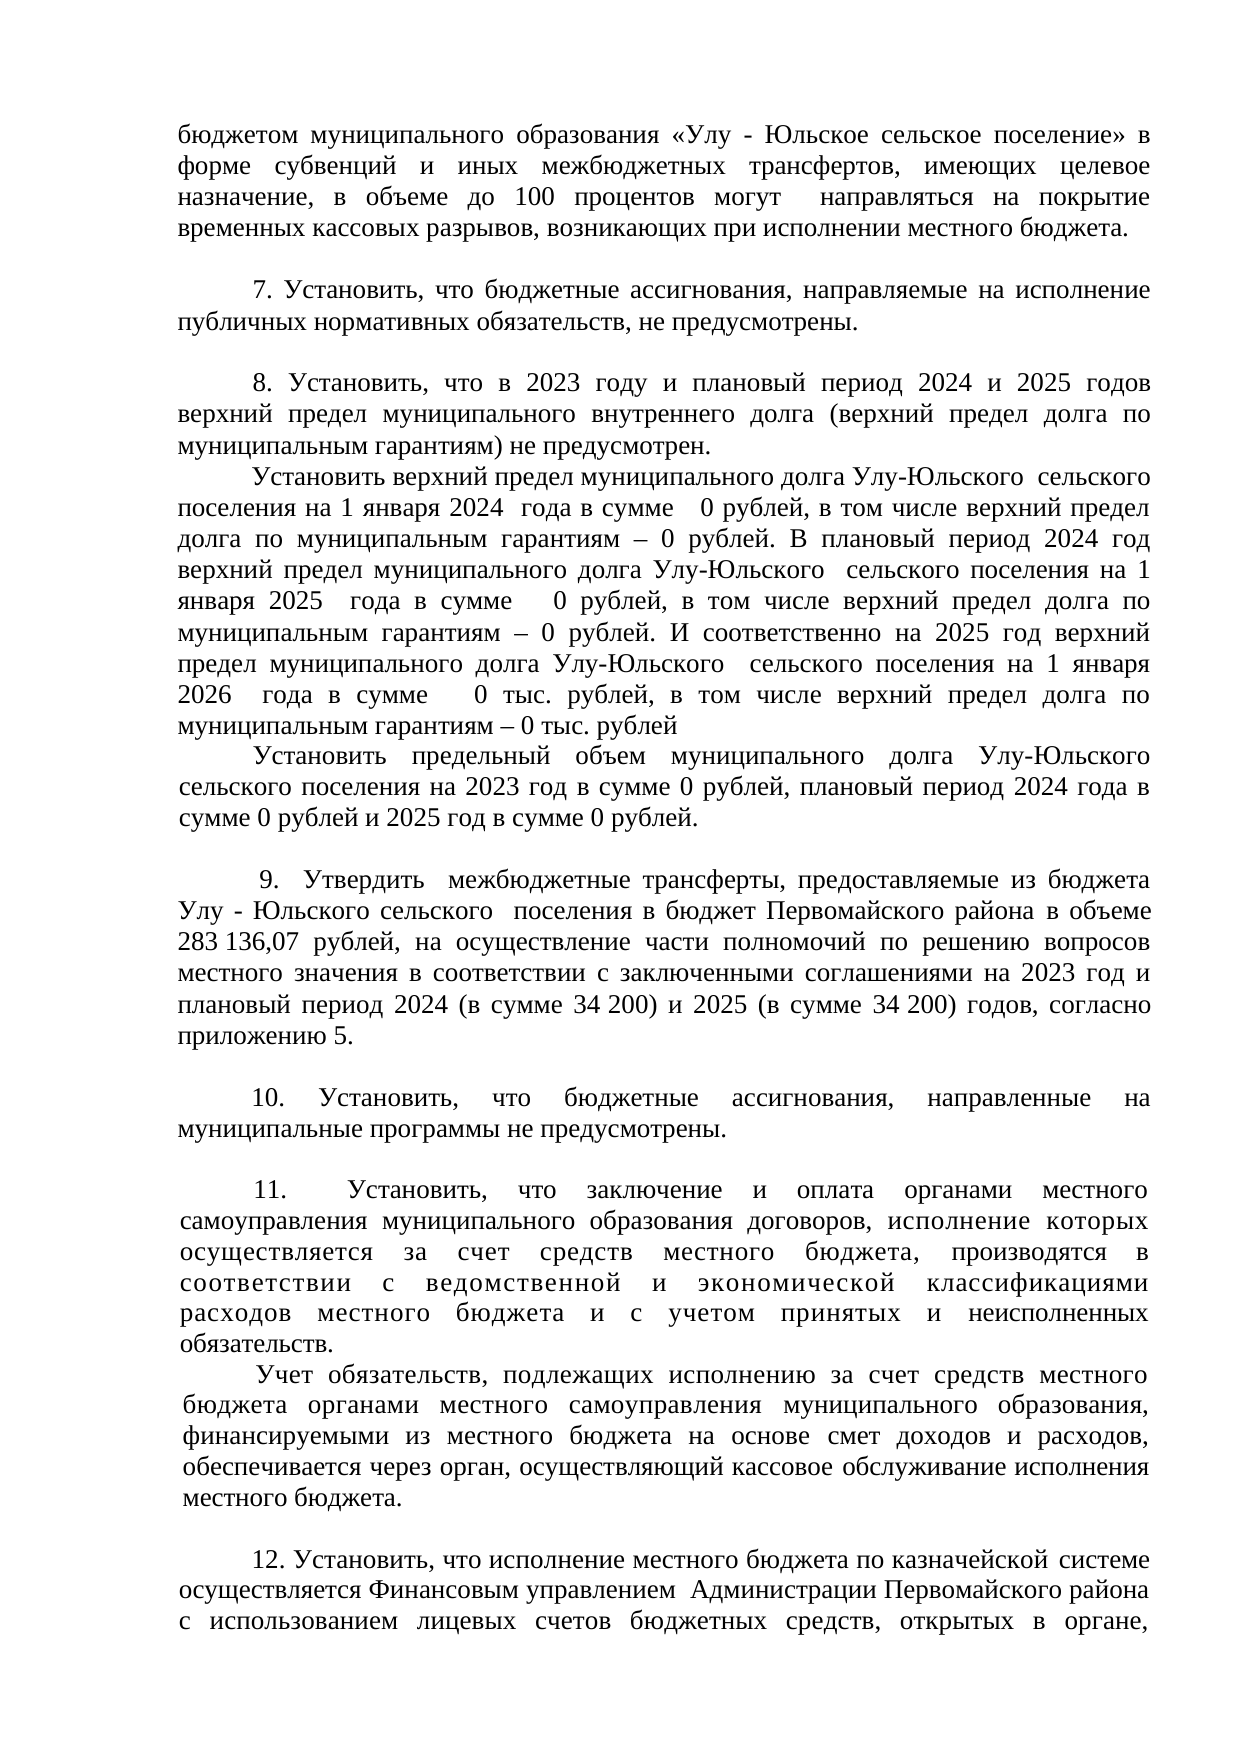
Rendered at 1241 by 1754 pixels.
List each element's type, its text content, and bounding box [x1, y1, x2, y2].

text 9. Утвердить межбюджетные трансферты, предоставляемые из бюджета Улу - Юльского сельского поселения в бюджет Первомайского района в объеме 283 136,07 рублей, на осуществление части полномочий по решению вопросов местного значения в соответствии с заключенными соглашениями на 2023 год и плановый период 2024 (в сумме 34 200) и 2025 (в сумме 34 200) годов, согласно приложению 5. [177, 863, 1152, 1050]
text 10. Установить, что бюджетные ассигнования, направленные на муниципальные программы не предусмотрены. [177, 1081, 1152, 1143]
text Учет обязательств, подлежащих исполнению за счет средств местного бюджета органами местного самоуправления муниципального образования, финансируемыми из местного бюджета на основе смет доходов и расходов, обеспечивается через орган, осуществляющий кассовое обслуживание исполнения местного бюджета. [182, 1358, 1149, 1512]
text 7. Установить, что бюджетные ассигнования, направляемые на исполнение публичных нормативных обязательств, не предусмотрены. [177, 273, 1152, 336]
text 11. Установить, что заключение и оплата органами местного самоуправления муниципального образования договоров, исполнение которых осуществляется за счет средств местного бюджета, производятся в соответствии с ведомственной и экономической классификациями расходов местного бюджета и с учетом принятых и неисполненных обязательств. [179, 1174, 1149, 1358]
text Установить предельный объем муниципального долга Улу-Юльского сельского поселения на 2023 год в сумме 0 рублей, плановый период 2024 года в сумме 0 рублей и 2025 год в сумме 0 рублей. [179, 740, 1151, 832]
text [179, 1544, 1150, 1636]
text Установить верхний предел муниципального долга Улу-Юльского сельского поселения на 1 января 2024 года в сумме 0 рублей, в том числе верхний предел долга по муниципальным гарантиям – 0 рублей. В плановый период 2024 год верхний предел муниципального долга Улу-Юльского сельского поселения на 1 января 2025 года в сумме 0 рублей, в том числе верхний предел долга по муниципальным гарантиям – 0 рублей. И соответственно на 2025 год верхний предел муниципального долга Улу-Юльского сельского поселения на 1 января 2026 года в сумме 0 тыс. рублей, в том числе верхний предел долга по муниципальным гарантиям – 0 тыс. рублей [177, 460, 1152, 740]
text 8. Установить, что в 2023 году и плановый период 2024 и 2025 годов верхний предел муниципального внутреннего долга (верхний предел долга по муниципальным гарантиям) не предусмотрен. [177, 366, 1152, 460]
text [177, 118, 1152, 243]
